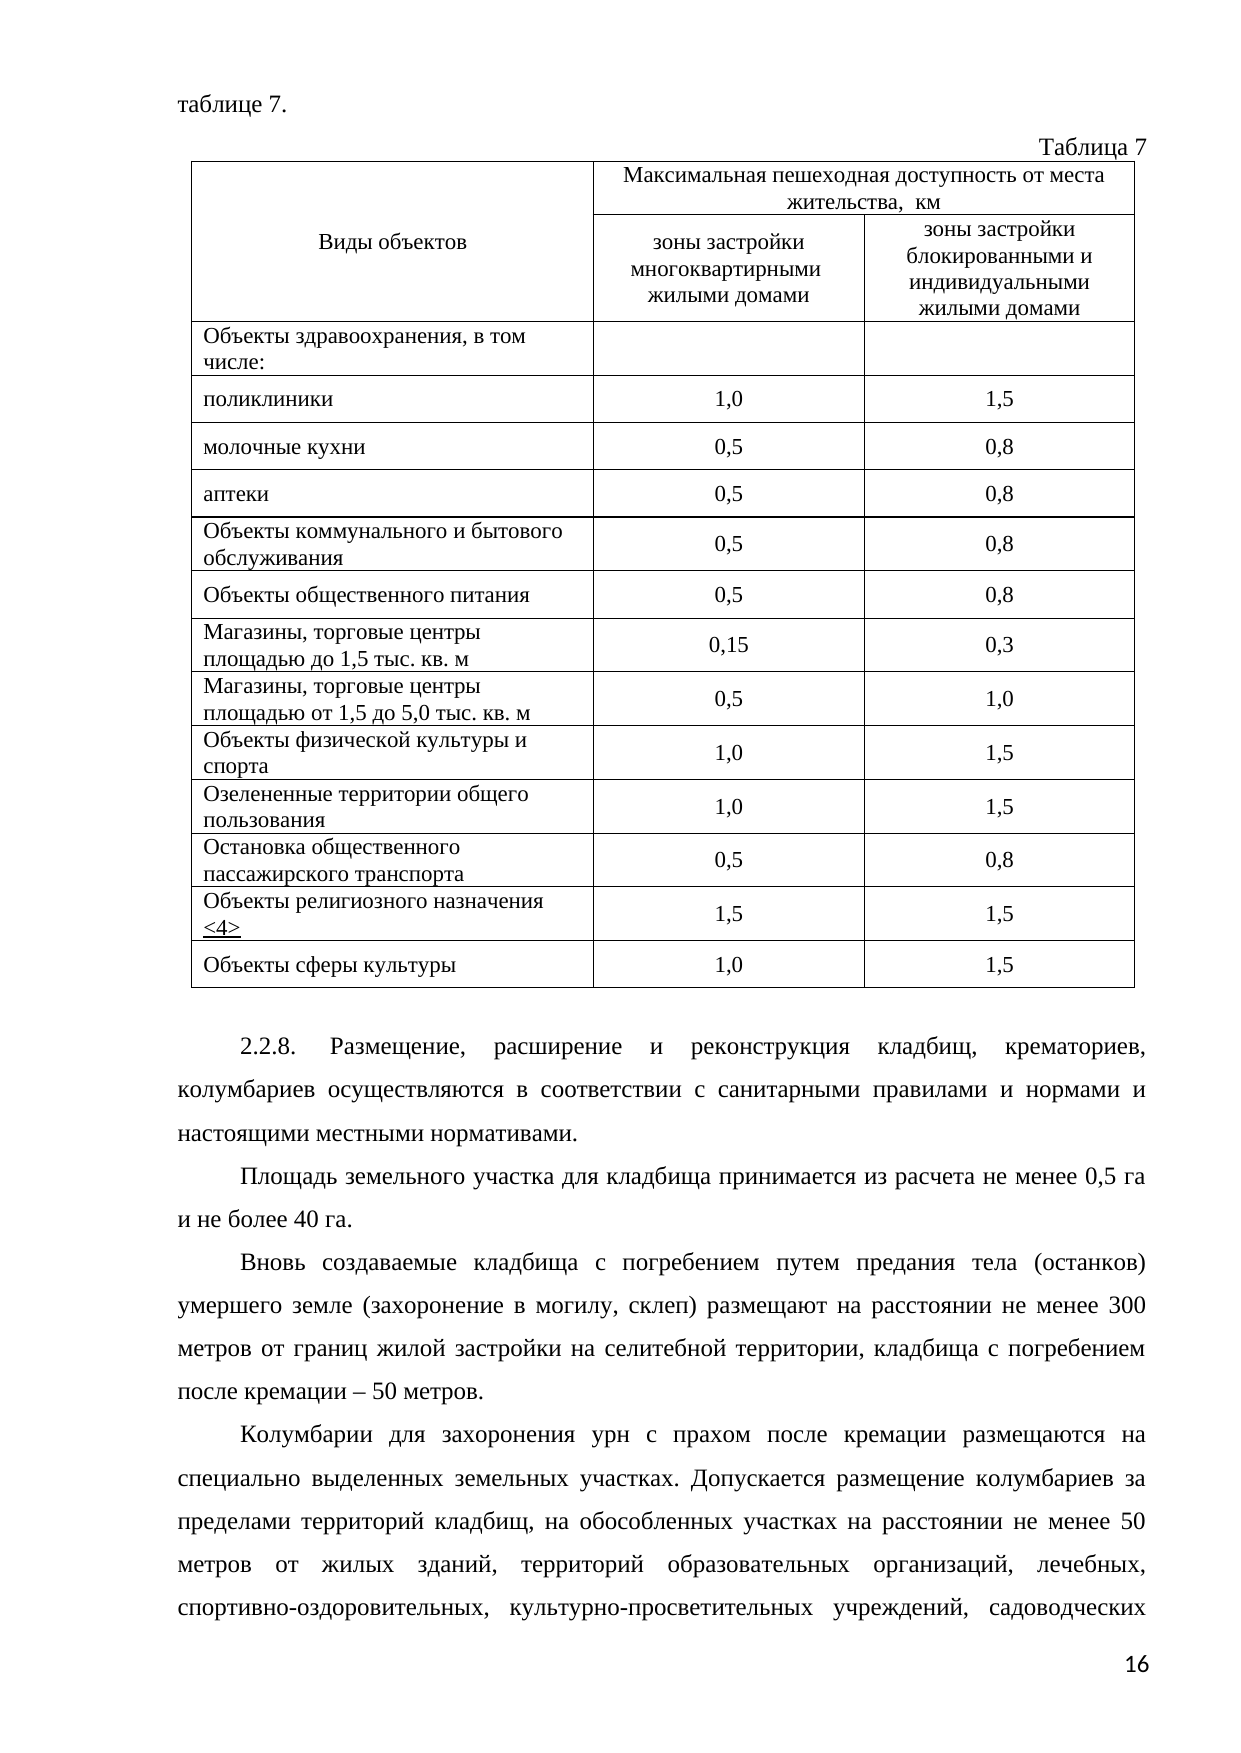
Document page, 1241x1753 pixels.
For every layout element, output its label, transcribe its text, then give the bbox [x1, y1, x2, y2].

table_cell Объекты здравоохранения, в том числе: [192, 322, 593, 374]
table_cell Остановка общественного пассажирского транспорта [192, 834, 593, 886]
table_cell Объекты сферы культуры [192, 941, 593, 987]
table_cell 1,0 [594, 726, 864, 779]
table_cell 1,5 [865, 780, 1134, 832]
table_cell 0,5 [594, 518, 864, 570]
table_cell 1,5 [865, 887, 1134, 940]
table_cell [594, 322, 864, 374]
table_cell 0,5 [594, 834, 864, 886]
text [177, 89, 1147, 117]
table_cell 1,0 [594, 376, 864, 422]
table_cell 0,3 [865, 619, 1134, 671]
text Таблица 7 [177, 132, 1147, 161]
table_cell аптеки [192, 470, 593, 516]
table_cell Объекты общественного питания [192, 571, 593, 617]
table_cell 1,5 [865, 376, 1134, 422]
table_cell 0,5 [594, 470, 864, 516]
table_cell зоны застройки блокированными и индивидуальными жилыми домами [865, 215, 1134, 321]
table_cell 1,5 [865, 941, 1134, 987]
text Площадь земельного участка для кладбища принимается из расчета не менее 0,5 га и не более 40 га. [177, 1161, 1147, 1233]
table_cell 1,5 [865, 726, 1134, 779]
table_cell 0,8 [865, 470, 1134, 516]
table_cell 0,5 [594, 423, 864, 469]
table_cell молочные кухни [192, 423, 593, 469]
table_cell 1,5 [594, 887, 864, 940]
table_cell зоны застройки многоквартирными жилыми домами [594, 215, 864, 321]
table_cell 0,8 [865, 834, 1134, 886]
table_cell 0,5 [594, 571, 864, 617]
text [177, 1419, 1147, 1621]
table_cell Объекты коммунального и бытового обслуживания [192, 518, 593, 570]
table_cell Объекты религиозного назначения <4> [192, 887, 593, 940]
table_header Максимальная пешеходная доступность от места жительства, км [594, 162, 1134, 214]
table_cell 0,15 [594, 619, 864, 671]
table_cell 1,0 [865, 672, 1134, 725]
table_cell Объекты физической культуры и спорта [192, 726, 593, 779]
table_cell Магазины, торговые центры площадью от 1,5 до 5,0 тыс. кв. м [192, 672, 593, 725]
table_header Виды объектов [192, 162, 593, 321]
table_cell 1,0 [594, 780, 864, 832]
table_cell поликлиники [192, 376, 593, 422]
text Вновь создаваемые кладбища с погребением путем предания тела (останков) умершего земле (захоронение в могилу, склеп) размещают на расстоянии не менее 300 метров от границ жилой застройки на селитебной территории, кладбища с погребением после кремации – 50 метров. [177, 1247, 1147, 1405]
table_cell 0,8 [865, 423, 1134, 469]
table_cell [865, 322, 1134, 374]
table_cell 0,8 [865, 571, 1134, 617]
table_cell 0,5 [594, 672, 864, 725]
table_cell 1,0 [594, 941, 864, 987]
table_cell 0,8 [865, 518, 1134, 570]
table_cell Озелененные территории общего пользования [192, 780, 593, 832]
text 2.2.8. Размещение, расширение и реконструкция кладбищ, крематориев, колумбариев осуществляются в соответствии с санитарными правилами и нормами и настоящими местными нормативами. [177, 1031, 1147, 1146]
table_cell Магазины, торговые центры площадью до 1,5 тыс. кв. м [192, 619, 593, 671]
